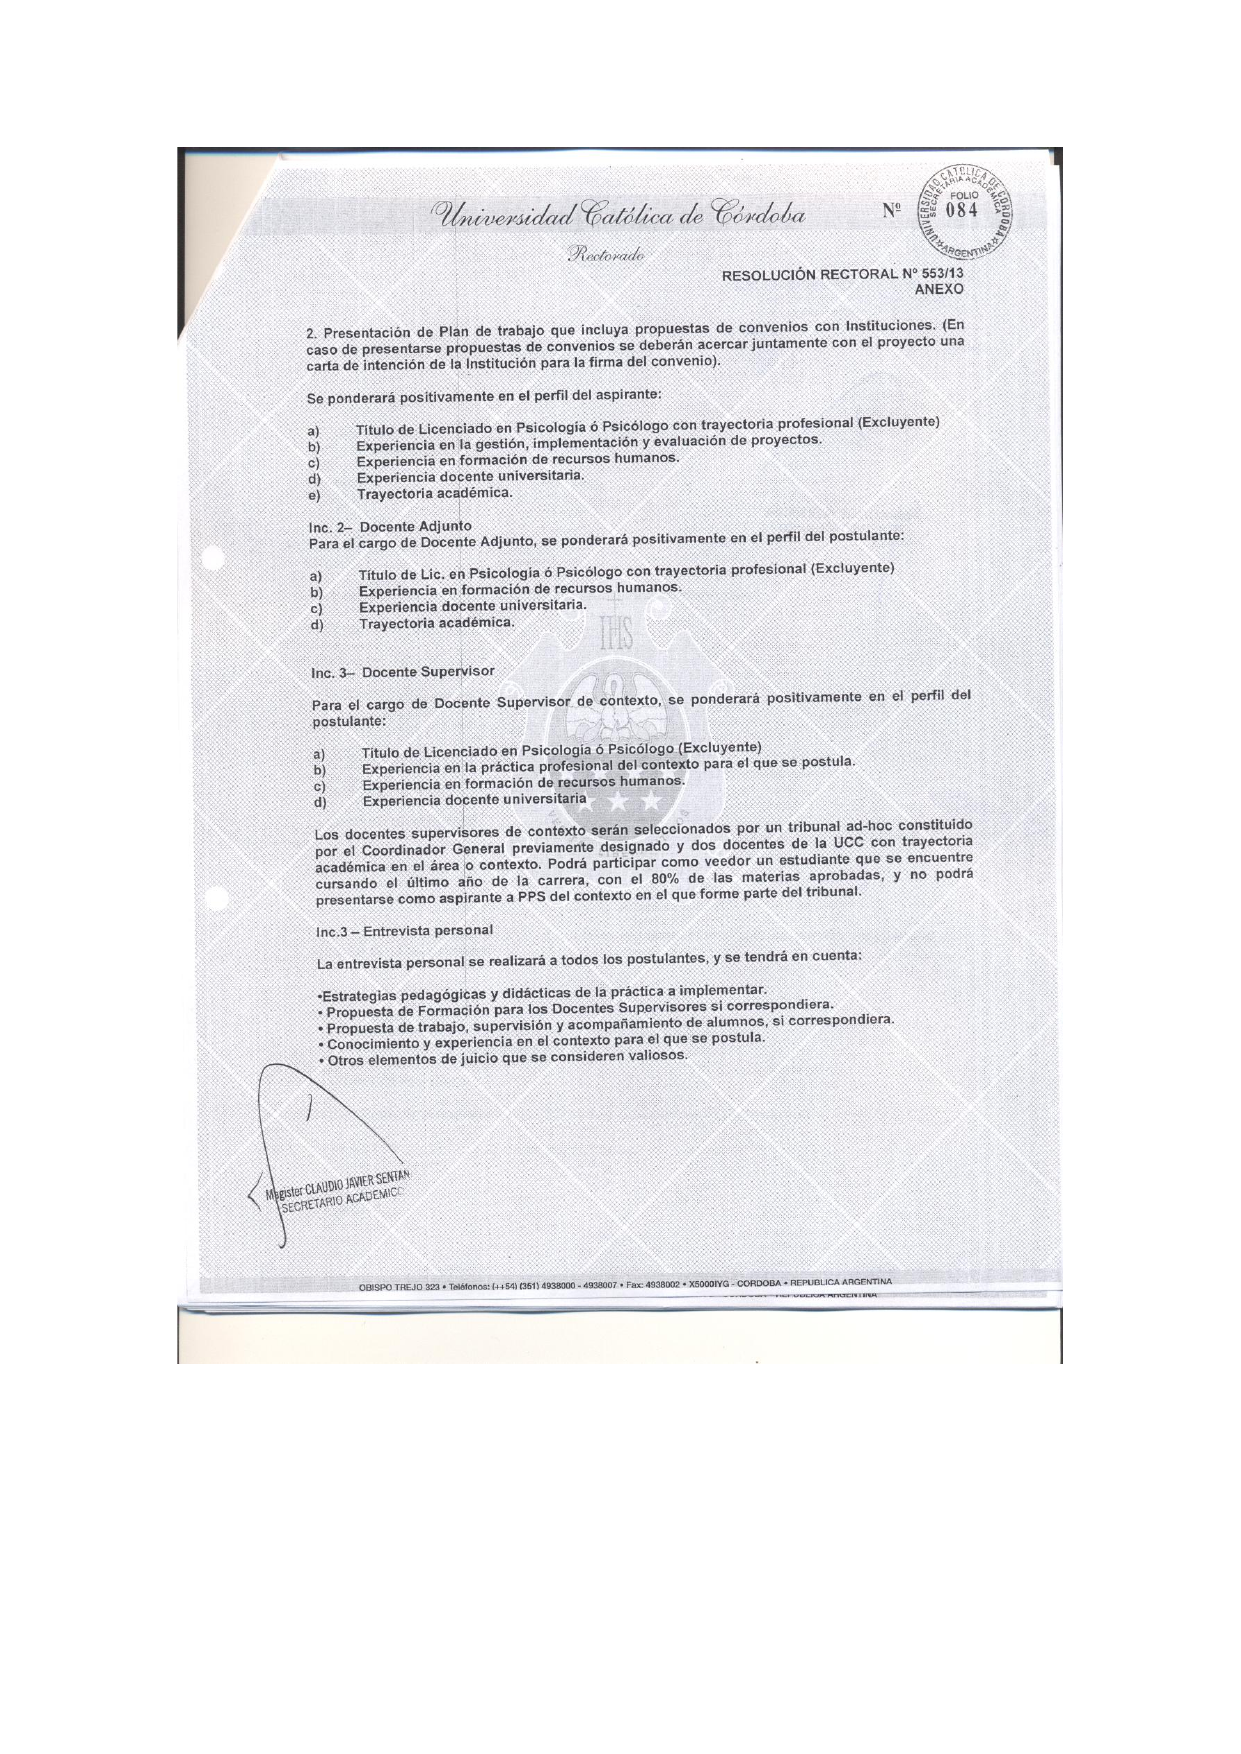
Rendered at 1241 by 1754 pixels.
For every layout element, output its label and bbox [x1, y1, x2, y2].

picture [177, 147, 1063, 1364]
